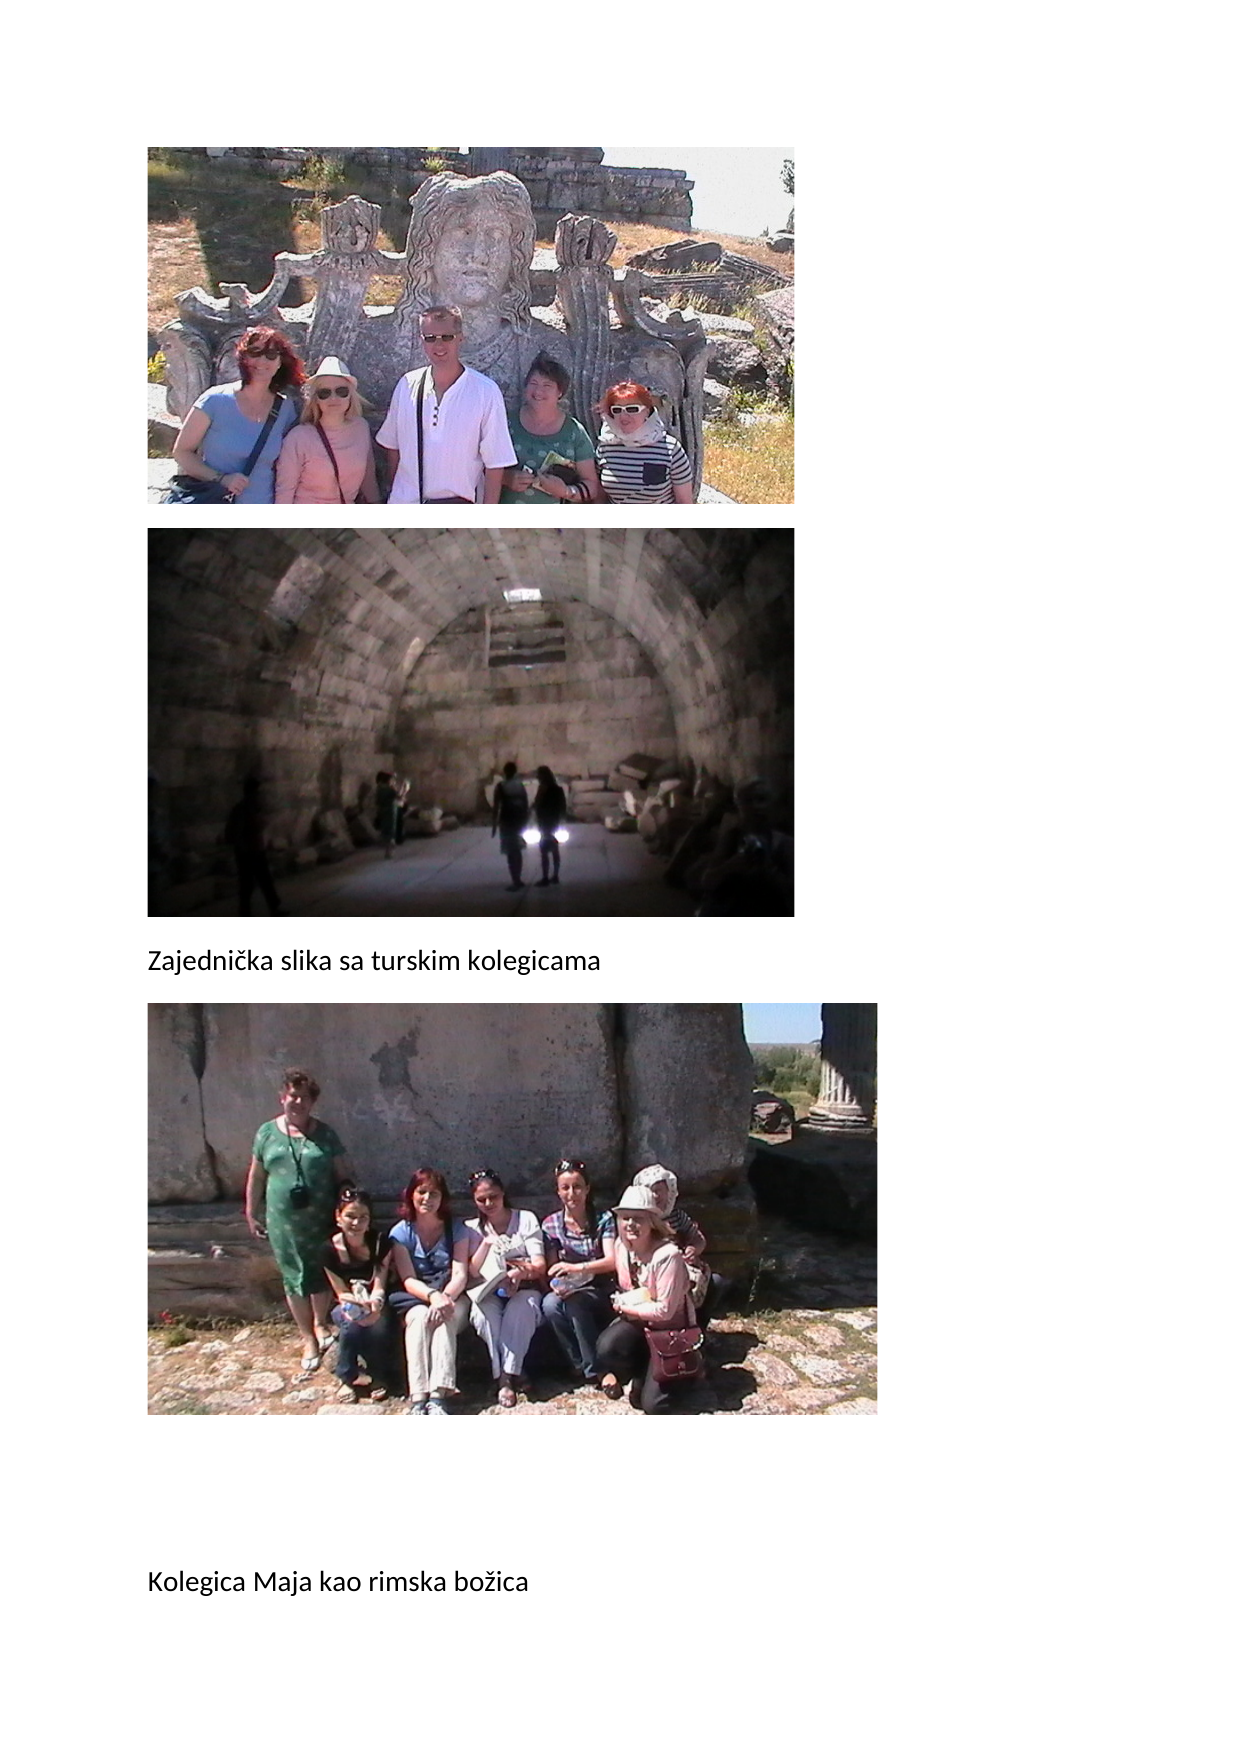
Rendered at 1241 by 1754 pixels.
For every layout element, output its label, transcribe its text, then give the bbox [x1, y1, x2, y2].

picture [147, 147, 795, 504]
text Kolegica Maja kao rimska božica [148, 1563, 1093, 1598]
text Zajednička slika sa turskim kolegicama [148, 942, 1093, 978]
picture [147, 528, 795, 917]
picture [147, 1003, 878, 1415]
